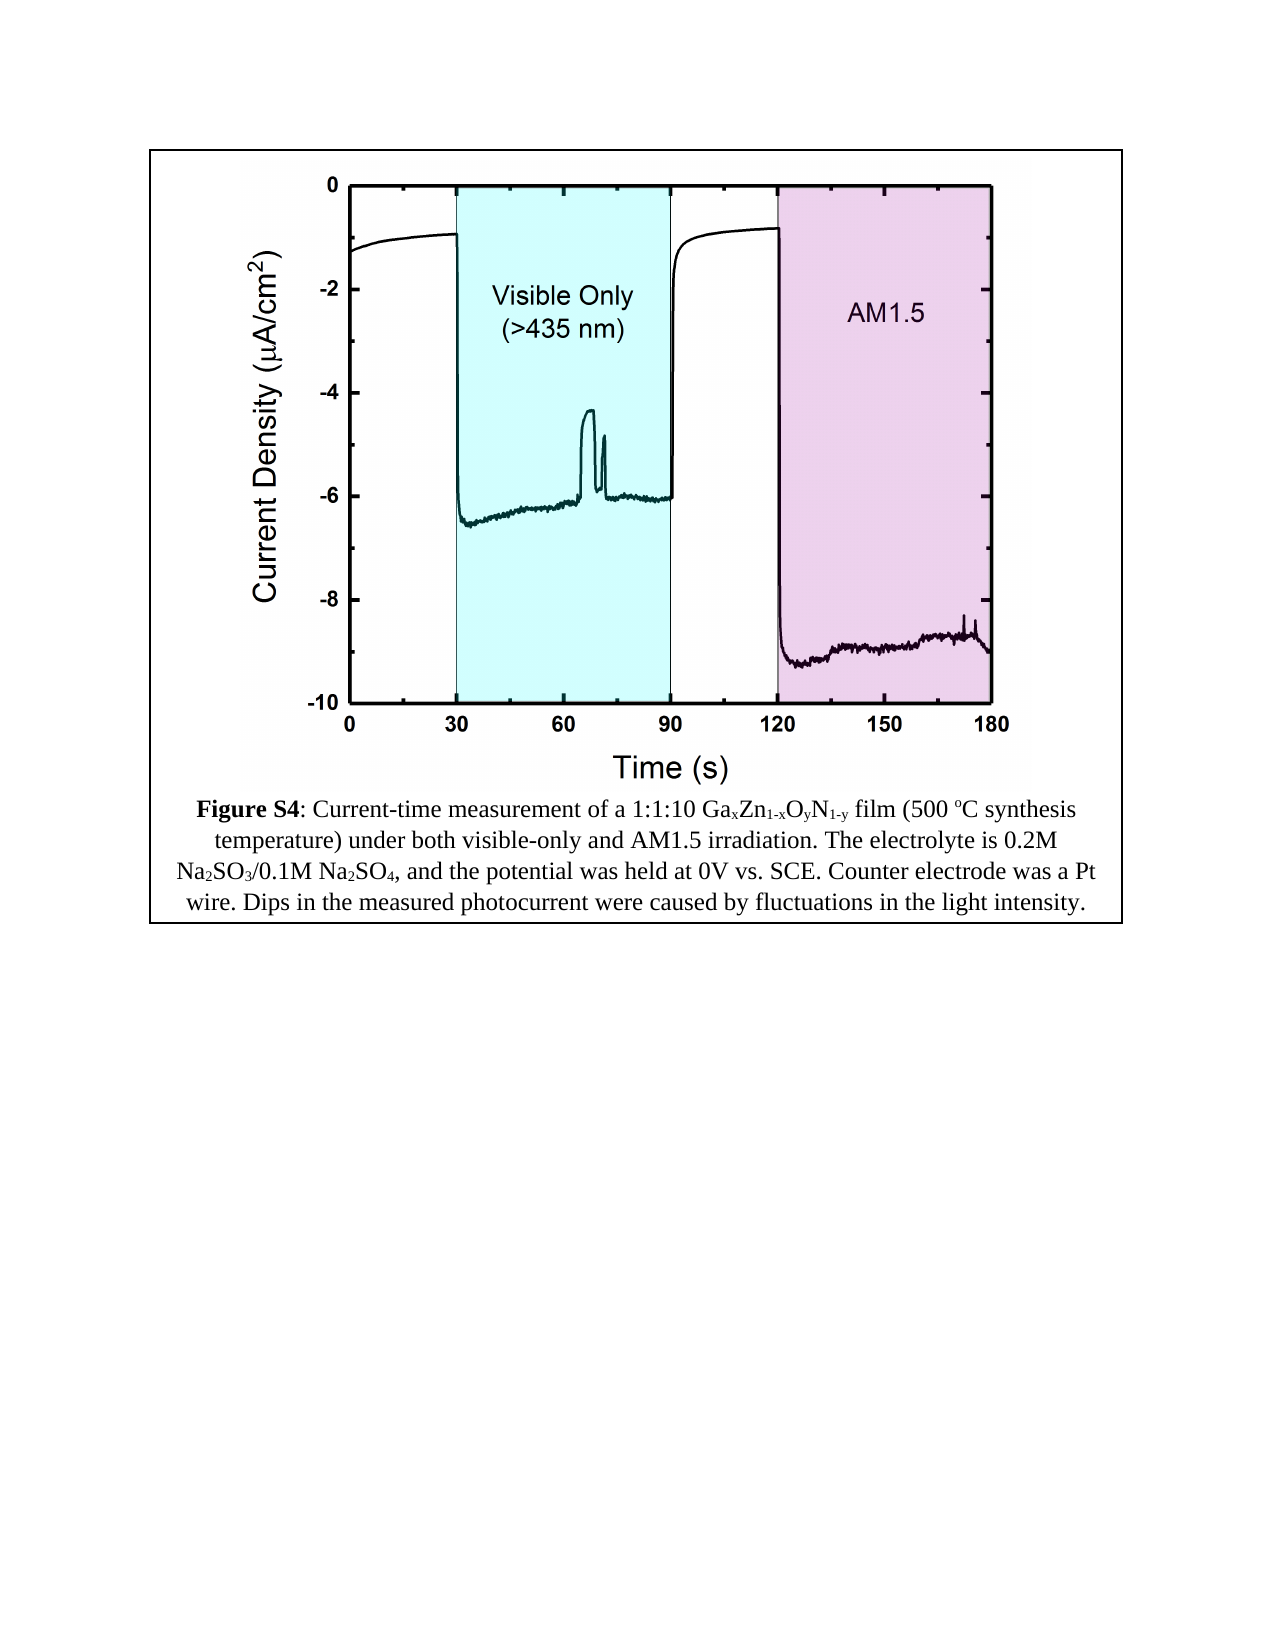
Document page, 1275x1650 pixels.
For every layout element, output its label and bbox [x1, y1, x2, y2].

picture [240, 157, 1032, 792]
